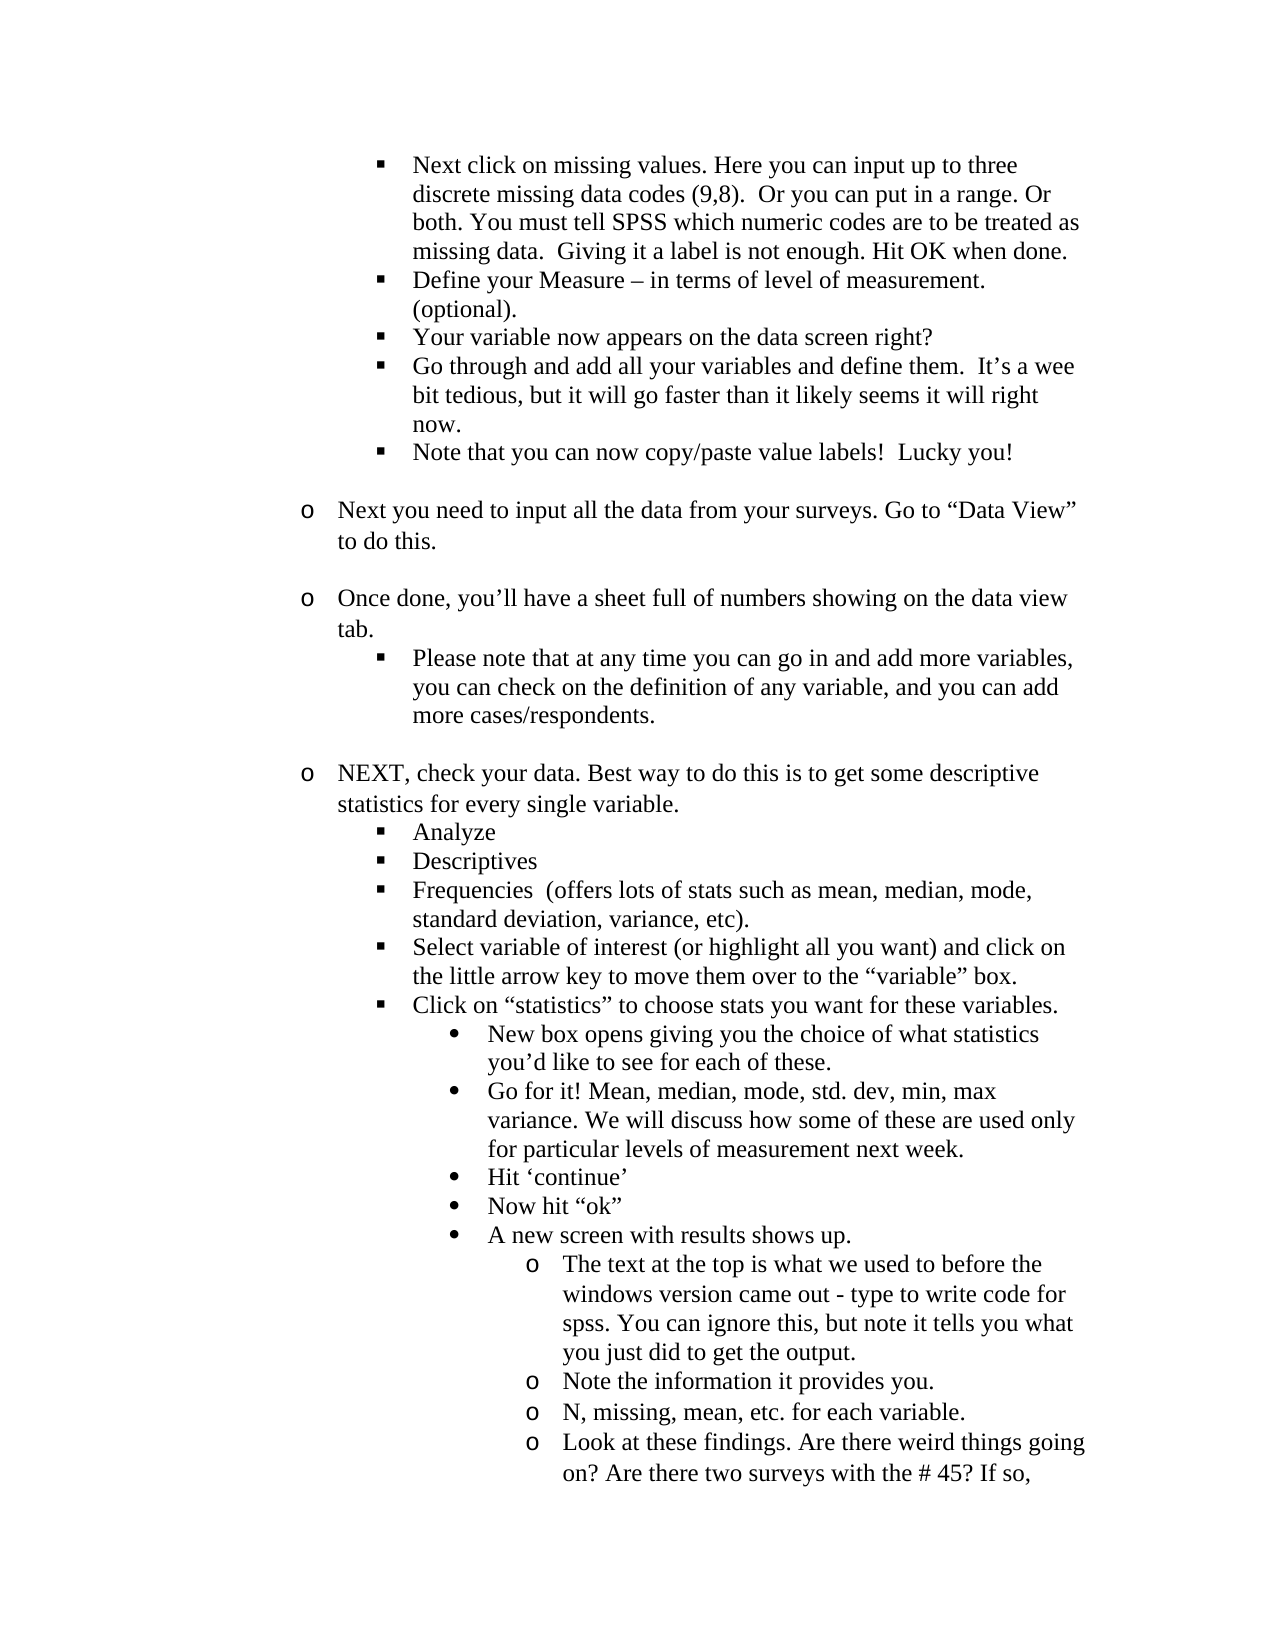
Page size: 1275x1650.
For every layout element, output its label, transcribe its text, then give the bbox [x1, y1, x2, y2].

list The text at the top is what we used to before the windows version came out - type to write code for spss. You can ignore this, but note it tells you what you just did to get the output. [525, 1249, 1087, 1366]
list Note the information it provides you. [525, 1366, 1087, 1397]
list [525, 1427, 1087, 1487]
list Please note that at any time you can go in and add more variables, you can check on the definition of any variable, and you can add more cases/respondents. [375, 643, 1087, 729]
list Descriptives [375, 846, 1087, 875]
list Define your Measure – in terms of level of measurement. (optional). [375, 265, 1087, 322]
list Frequencies (offers lots of stats such as mean, median, mode, standard deviation, variance, etc). [375, 875, 1087, 932]
list Analyze [375, 817, 1087, 846]
list Note that you can now copy/paste value labels! Lucky you! [375, 437, 1087, 466]
list NEXT, check your data. Best way to do this is to get some descriptive statistics for every single variable. [300, 758, 1087, 817]
list Next you need to input all the data from your surveys. Go to “Data View” to do this. [300, 495, 1087, 554]
list Click on “statistics” to choose stats you want for these variables. [375, 990, 1087, 1019]
list Select variable of interest (or highlight all you want) and click on the little arrow key to move them over to the “variable” box. [375, 932, 1087, 990]
list Go for it! Mean, median, mode, std. dev, min, max variance. We will discuss how some of these are used only for particular levels of measurement next week. [450, 1076, 1087, 1162]
list N, missing, mean, etc. for each variable. [525, 1397, 1087, 1427]
list Hit ‘continue’ [450, 1162, 1087, 1191]
list A new screen with results shows up. [450, 1220, 1087, 1249]
list New box opens giving you the choice of what statistics you’d like to see for each of these. [450, 1019, 1087, 1076]
list Go through and add all your variables and define them. It’s a wee bit tedious, but it will go faster than it likely seems it will right now. [375, 351, 1087, 437]
list Once done, you’ll have a sheet full of numbers showing on the data view tab. [300, 583, 1087, 643]
list Next click on missing values. Here you can input up to three discrete missing data codes (9,8). Or you can put in a range. Or both. You must tell SPSS which numeric codes are to be treated as missing data. Giving it a label is not enough. Hit OK when done. [375, 150, 1087, 265]
list Now hit “ok” [450, 1191, 1087, 1220]
list Your variable now appears on the data screen right? [375, 322, 1087, 351]
